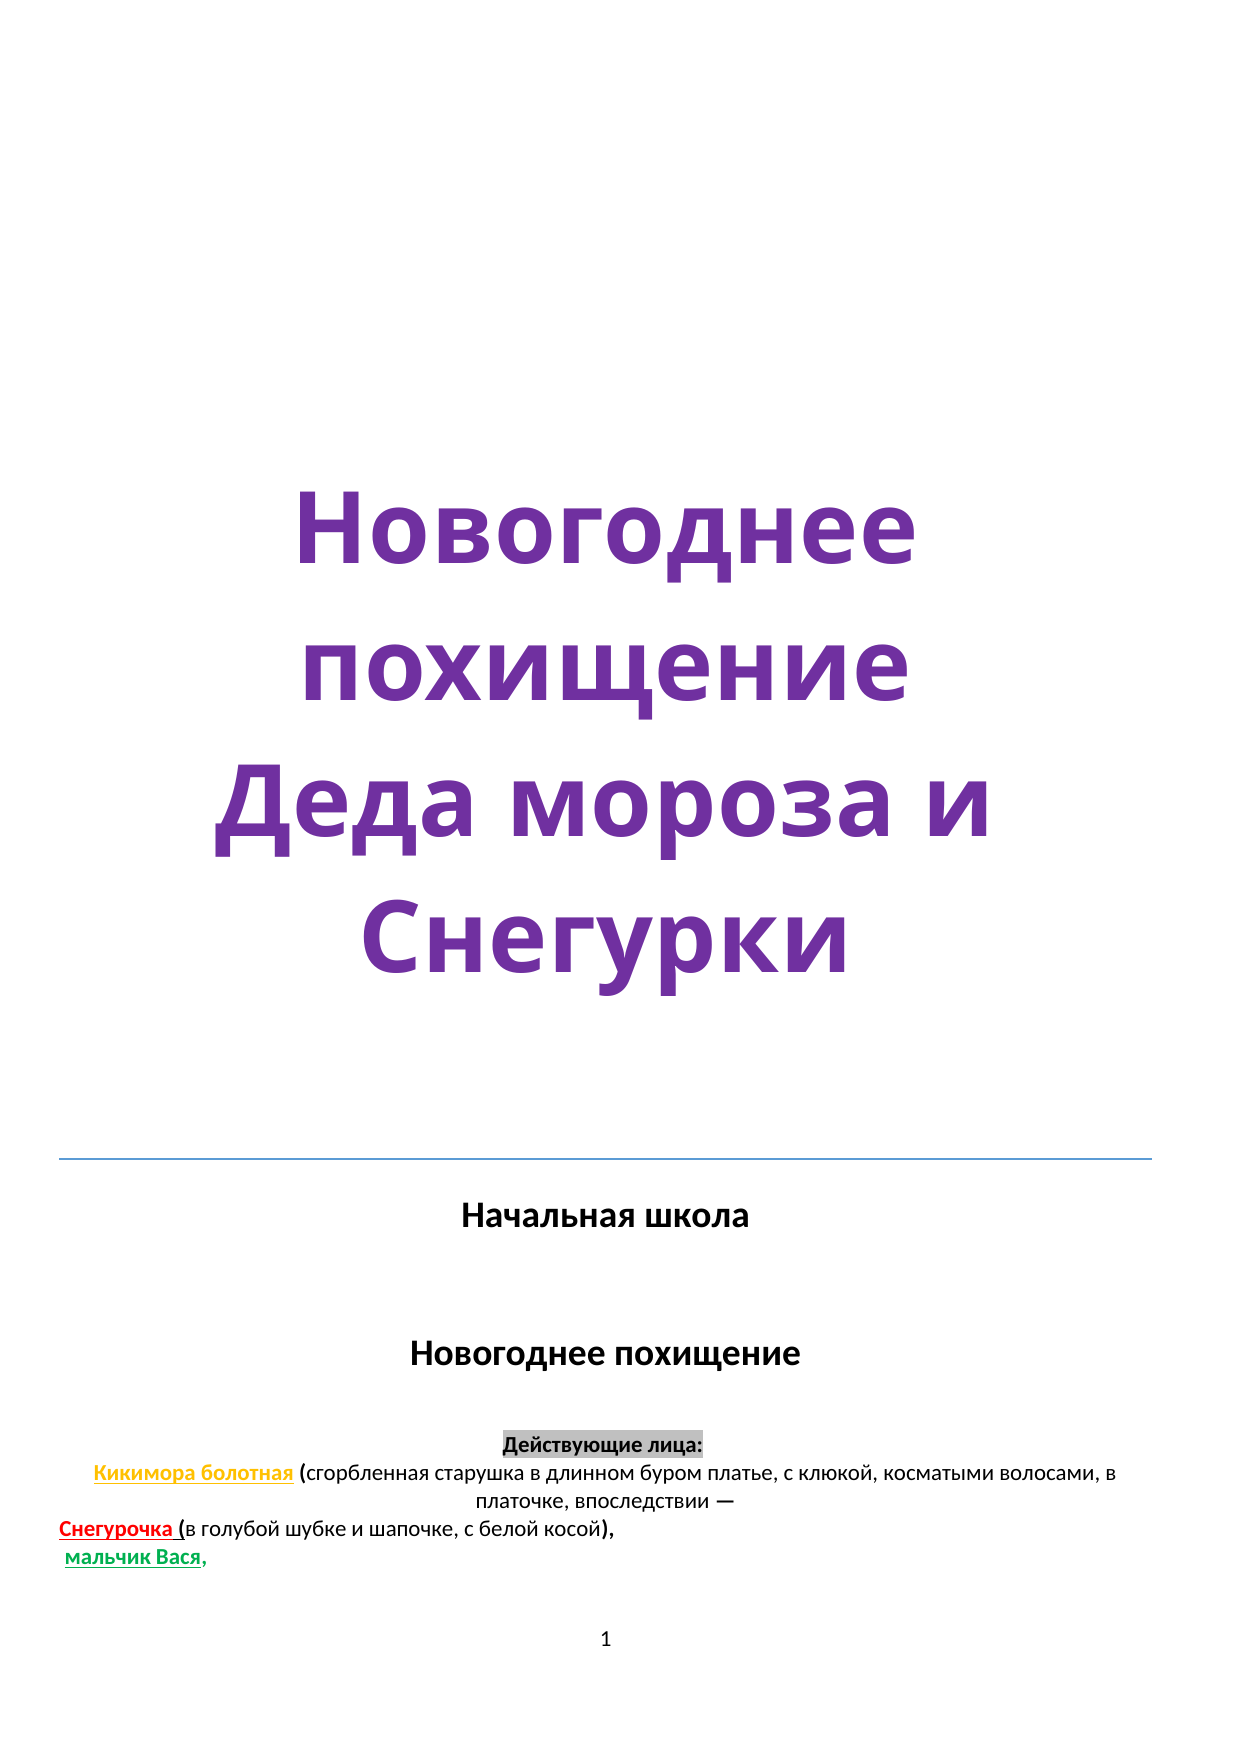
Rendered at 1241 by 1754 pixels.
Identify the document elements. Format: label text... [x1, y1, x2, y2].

title Новогоднее похищение [59, 457, 1152, 729]
text Начальная школа [59, 1191, 1152, 1237]
title Деда мороза и Снегурки [59, 729, 1152, 1076]
text мальчик Вася, [59, 1542, 1152, 1571]
text Снегурочка (в голубой шубке и шапочке, с белой косой), [59, 1514, 1152, 1542]
text Новогоднее похищение Действующие лица: Кикимора болотная (сгорбленная старушка в длинном буром платье, с клюкой, косматыми волосами, в платочке, впоследствии — [59, 1328, 1152, 1514]
